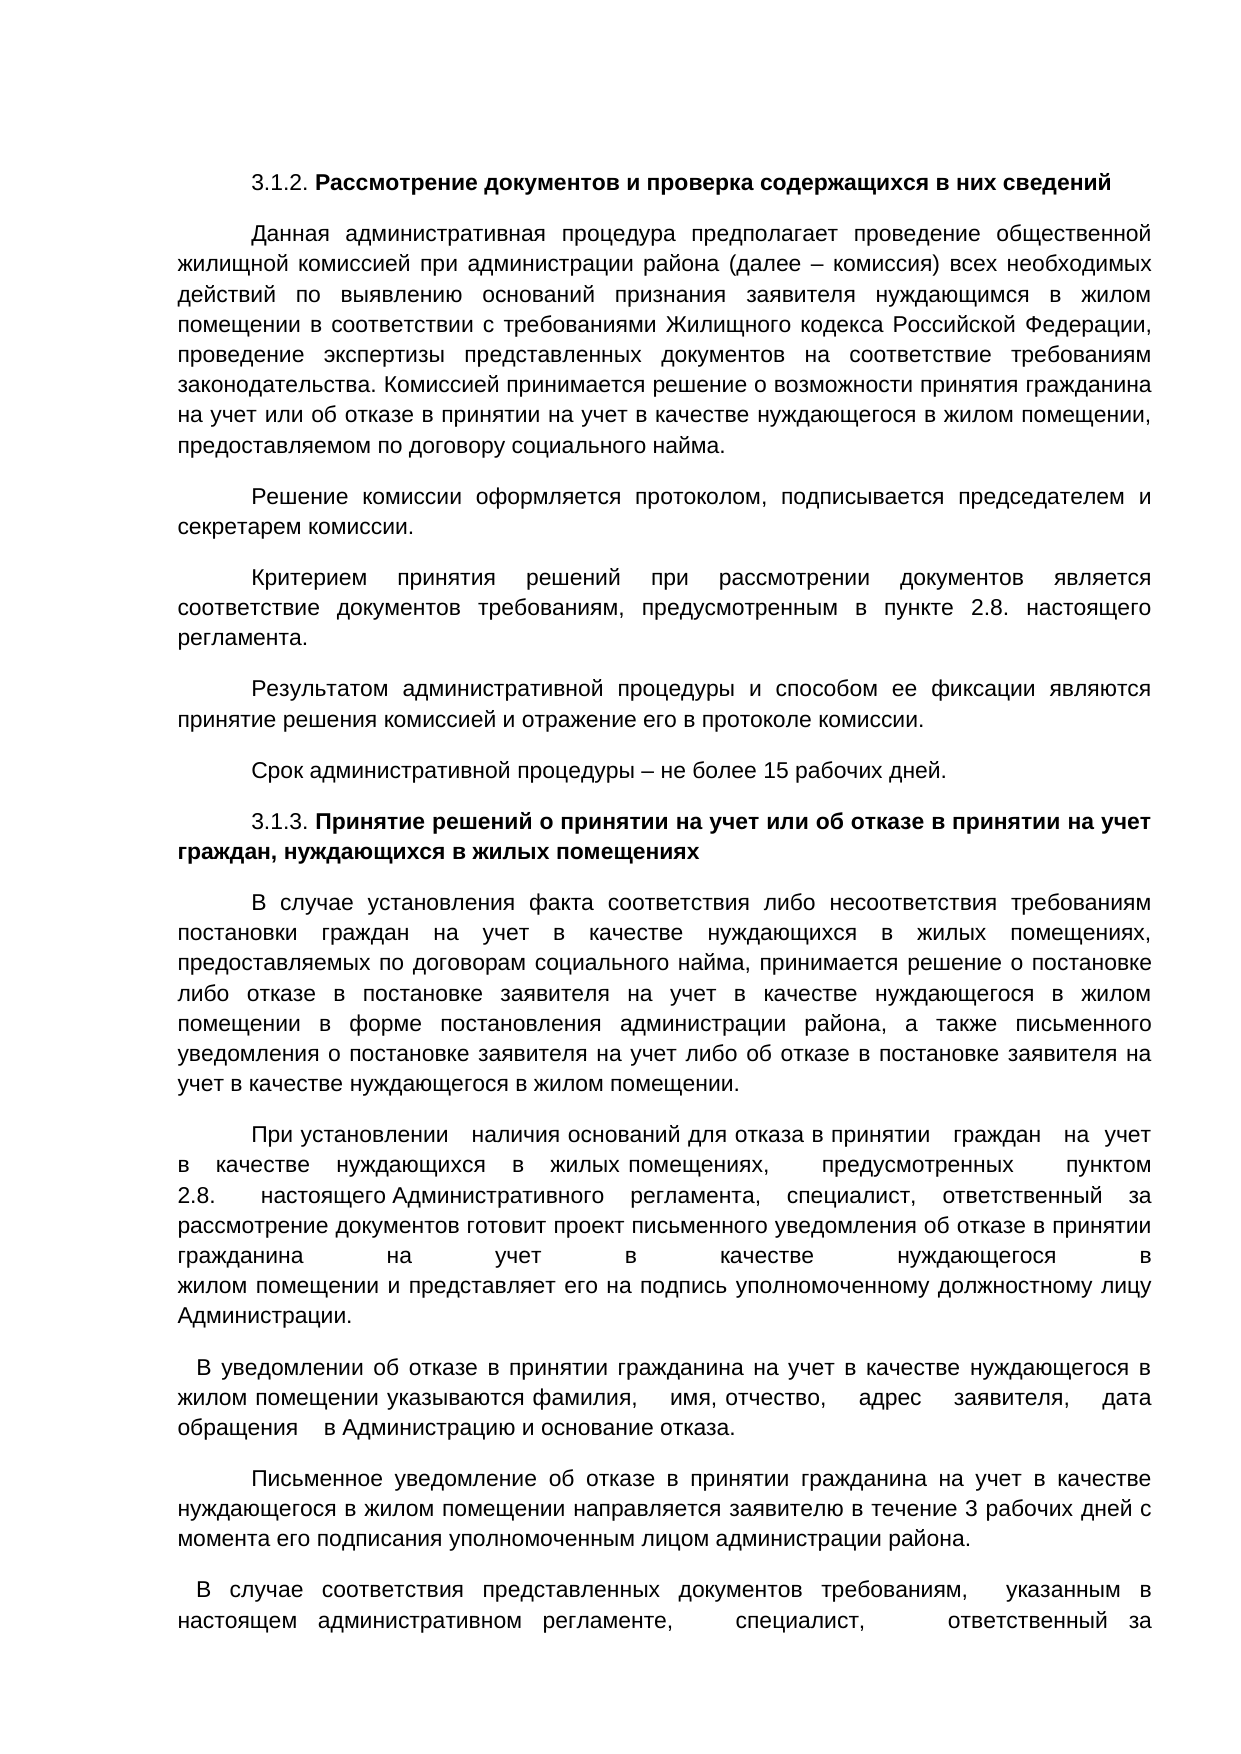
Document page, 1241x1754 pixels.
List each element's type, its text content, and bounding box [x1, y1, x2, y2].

text 3.1.3. Принятие решений о принятии на учет или об отказе в принятии на учет граждан, нуждающихся в жилых помещениях [177, 808, 1152, 864]
text В случае установления факта соответствия либо несоответствия требованиям постановки граждан на учет в качестве нуждающихся в жилых помещениях, предоставляемых по договорам социального найма, принимается решение о постановке либо отказе в постановке заявителя на учет в качестве нуждающегося в жилом помещении в форме постановления администрации района, а также письменного уведомления о постановке заявителя на учет либо об отказе в постановке заявителя на учет в качестве нуждающегося в жилом помещении. [177, 889, 1152, 1097]
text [177, 1576, 1152, 1633]
text При установлении наличия оснований для отказа в принятии граждан на учет в качестве нуждающихся в жилых помещениях, предусмотренных пунктом 2.8. настоящего Административного регламента, специалист, ответственный за рассмотрение документов готовит проект письменного уведомления об отказе в принятии гражданина на учет в качестве нуждающегося в жилом помещении и представляет его на подпись уполномоченному должностному лицу Администрации. [177, 1121, 1152, 1329]
text В уведомлении об отказе в принятии гражданина на учет в качестве нуждающегося в жилом помещении указываются фамилия, имя, отчество, адрес заявителя, дата обращения в Администрацию и основание отказа. [177, 1353, 1152, 1440]
text Данная административная процедура предполагает проведение общественной жилищной комиссией при администрации района (далее – комиссия) всех необходимых действий по выявлению оснований признания заявителя нуждающимся в жилом помещении в соответствии с требованиями Жилищного кодекса Российской Федерации, проведение экспертизы представленных документов на соответствие требованиям законодательства. Комиссией принимается решение о возможности принятия гражданина на учет или об отказе в принятии на учет в качестве нуждающегося в жилом помещении, предоставляемом по договору социального найма. [177, 220, 1152, 458]
text Письменное уведомление об отказе в принятии гражданина на учет в качестве нуждающегося в жилом помещении направляется заявителю в течение 3 рабочих дней с момента его подписания уполномоченным лицом администрации района. [177, 1465, 1152, 1552]
text 3.1.2. Рассмотрение документов и проверка содержащихся в них сведений [177, 169, 1152, 196]
text Решение комиссии оформляется протоколом, подписывается председателем и секретарем комиссии. [177, 483, 1152, 539]
text Результатом административной процедуры и способом ее фиксации являются принятие решения комиссией и отражение его в протоколе комиссии. [177, 675, 1152, 732]
text Критерием принятия решений при рассмотрении документов является соответствие документов требованиям, предусмотренным в пункте 2.8. настоящего регламента. [177, 564, 1152, 651]
text Срок административной процедуры – не более 15 рабочих дней. [177, 757, 1152, 783]
